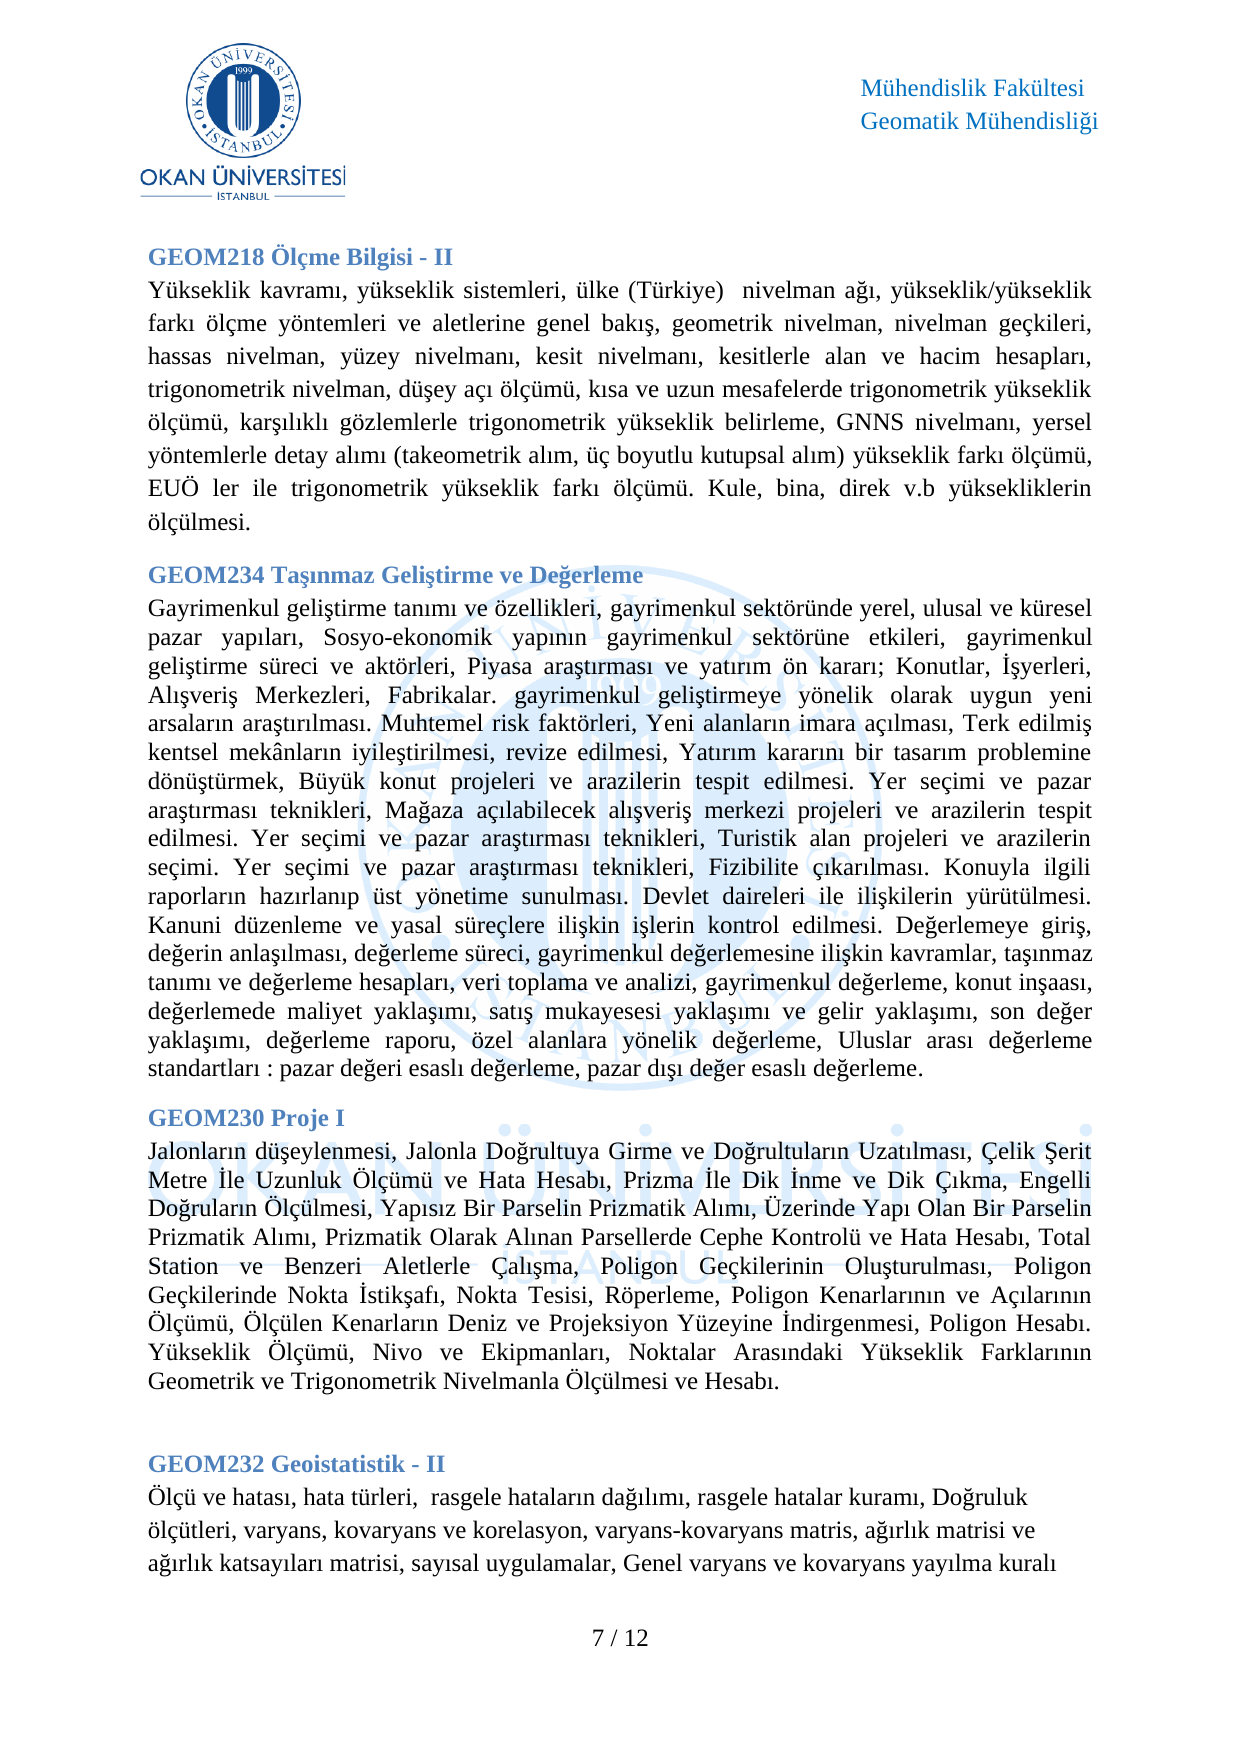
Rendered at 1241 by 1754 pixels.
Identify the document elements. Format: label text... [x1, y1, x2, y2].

picture [140, 43, 346, 200]
subtitle GEOM232 Geoistatistik - II [148, 1449, 1093, 1477]
text Jalonların düşeylenmesi, Jalonla Doğrultuya Girme ve Doğrultuların Uzatılması, Çelik Şerit Metre İle Uzunluk Ölçümü ve Hata Hesabı, Prizma İle Dik İnme ve Dik Çıkma, Engelli Doğruların Ölçülmesi, Yapısız Bir Parselin Prizmatik Alımı, Üzerinde Yapı Olan Bir Parselin Prizmatik Alımı, Prizmatik Olarak Alınan Parsellerde Cephe Kontrolü ve Hata Hesabı, Total Station ve Benzeri Aletlerle Çalışma, Poligon Geçkilerinin Oluşturulması, Poligon Geçkilerinde Nokta İstikşafı, Nokta Tesisi, Röperleme, Poligon Kenarlarının ve Açılarının Ölçümü, Ölçülen Kenarların Deniz ve Projeksiyon Yüzeyine İndirgenmesi, Poligon Hesabı. Yükseklik Ölçümü, Nivo ve Ekipmanları, Noktalar Arasındaki Yükseklik Farklarının Geometrik ve Trigonometrik Nivelmanla Ölçülmesi ve Hesabı. [148, 1136, 1093, 1395]
subtitle GEOM218 Ölçme Bilgisi - II [148, 242, 1093, 271]
text Gayrimenkul geliştirme tanımı ve özellikleri, gayrimenkul sektöründe yerel, ulusal ve küresel pazar yapıları, Sosyo-ekonomik yapının gayrimenkul sektörüne etkileri, gayrimenkul geliştirme süreci ve aktörleri, Piyasa araştırması ve yatırım ön kararı; Konutlar, İşyerleri, Alışveriş Merkezleri, Fabrikalar. gayrimenkul geliştirmeye yönelik olarak uygun yeni arsaların araştırılması. Muhtemel risk faktörleri, Yeni alanların imara açılması, Terk edilmiş kentsel mekânların iyileştirilmesi, revize edilmesi, Yatırım kararını bir tasarım problemine dönüştürmek, Büyük konut projeleri ve arazilerin tespit edilmesi. Yer seçimi ve pazar araştırması teknikleri, Mağaza açılabilecek alışveriş merkezi projeleri ve arazilerin tespit edilmesi. Yer seçimi ve pazar araştırması teknikleri, Turistik alan projeleri ve arazilerin seçimi. Yer seçimi ve pazar araştırması teknikleri, Fizibilite çıkarılması. Konuyla ilgili raporların hazırlanıp üst yönetime sunulması. Devlet daireleri ile ilişkilerin yürütülmesi. Kanuni düzenleme ve yasal süreçlere ilişkin işlerin kontrol edilmesi. Değerlemeye giriş, değerin anlaşılması, değerleme süreci, gayrimenkul değerlemesine ilişkin kavramlar, taşınmaz tanımı ve değerleme hesapları, veri toplama ve analizi, gayrimenkul değerleme, konut inşaası, değerlemede maliyet yaklaşımı, satış mukayesesi yaklaşımı ve gelir yaklaşımı, son değer yaklaşımı, değerleme raporu, özel alanlara yönelik değerleme, Uluslar arası değerleme standartları : pazar değeri esaslı değerleme, pazar dışı değer esaslı değerleme. [148, 593, 1093, 1082]
subtitle GEOM234 Taşınmaz Geliştirme ve Değerleme [148, 560, 1093, 589]
text Yükseklik kavramı, yükseklik sistemleri, ülke (Türkiye) nivelman ağı, yükseklik/yükseklik farkı ölçme yöntemleri ve aletlerine genel bakış, geometrik nivelman, nivelman geçkileri, hassas nivelman, yüzey nivelmanı, kesit nivelmanı, kesitlerle alan ve hacim hesapları, trigonometrik nivelman, düşey açı ölçümü, kısa ve uzun mesafelerde trigonometrik yükseklik ölçümü, karşılıklı gözlemlerle trigonometrik yükseklik belirleme, GNNS nivelmanı, yersel yöntemlerle detay alımı (takeometrik alım, üç boyutlu kutupsal alım) yükseklik farkı ölçümü, EUÖ ler ile trigonometrik yükseklik farkı ölçümü. Kule, bina, direk v.b yüksekliklerin ölçülmesi. [148, 275, 1093, 535]
subtitle GEOM230 Proje I [148, 1103, 1093, 1132]
